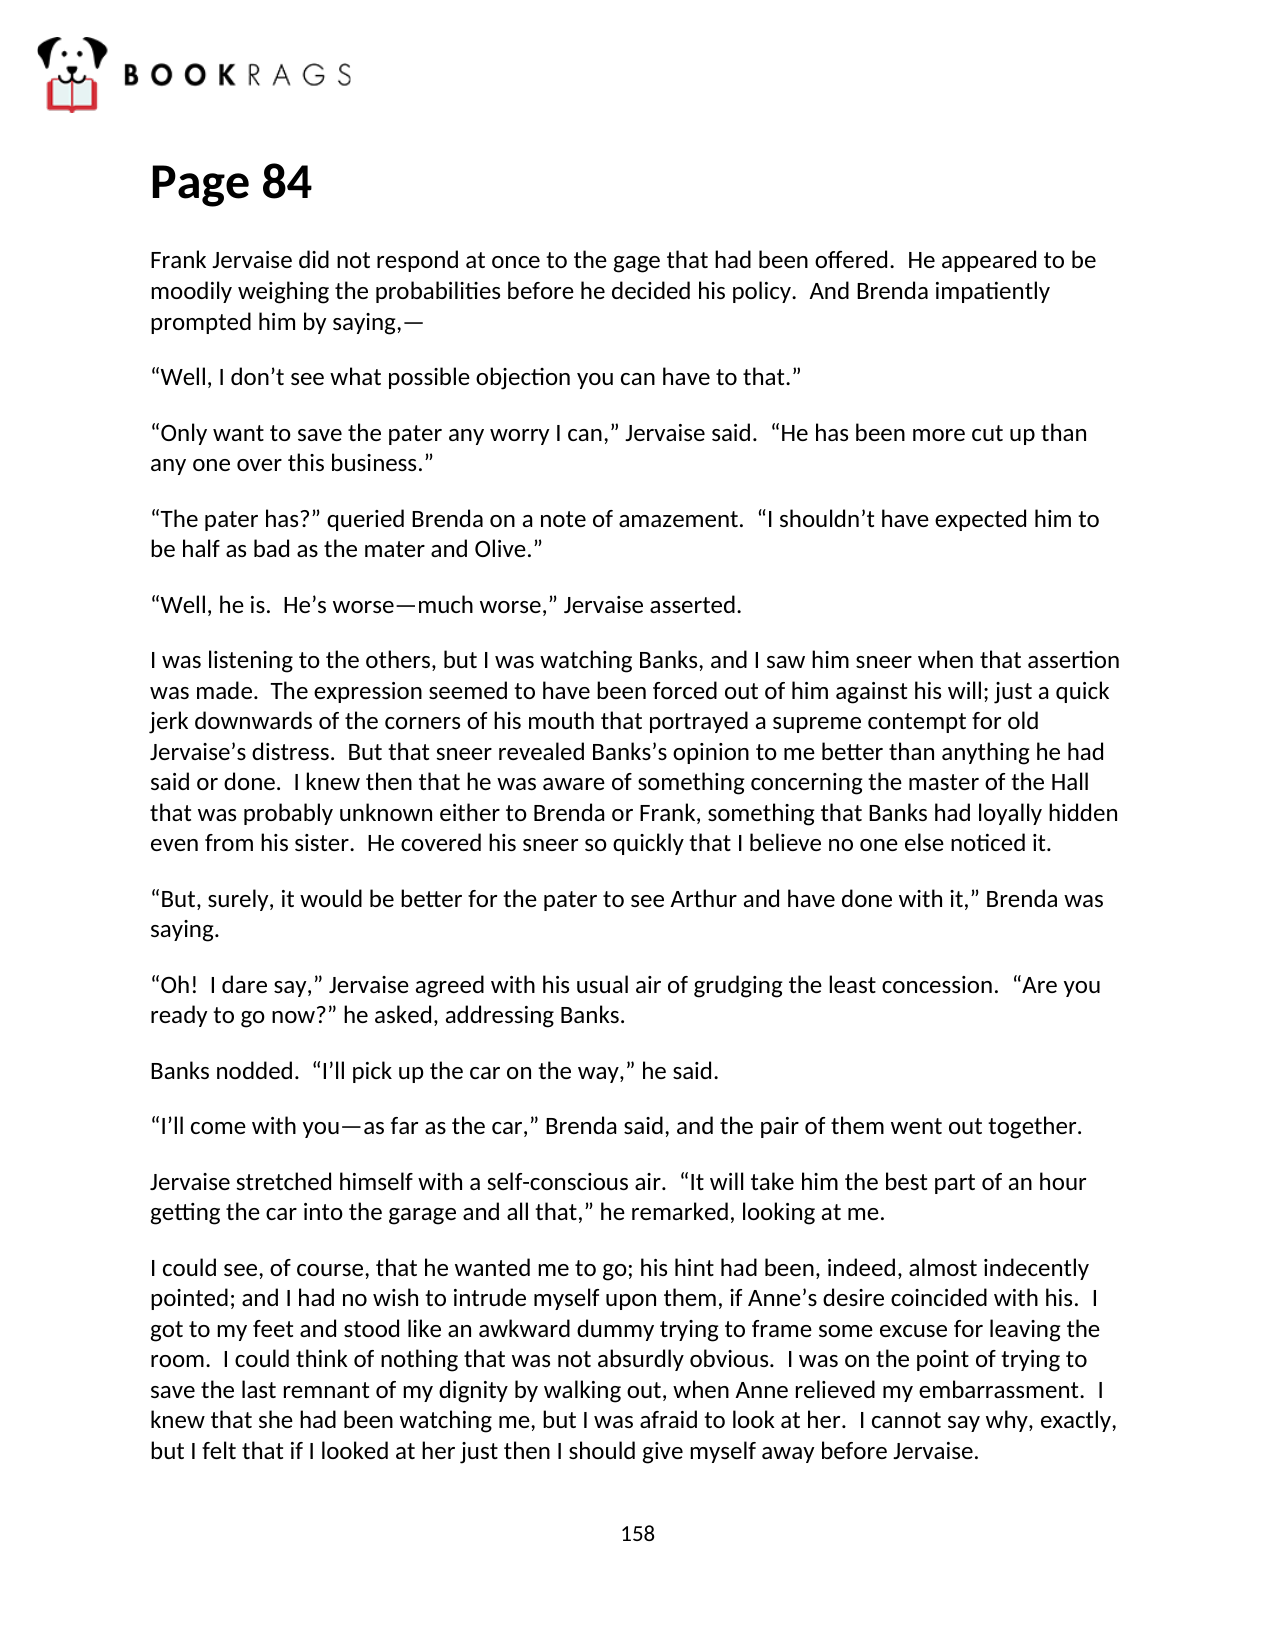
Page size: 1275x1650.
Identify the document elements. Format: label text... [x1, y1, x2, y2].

text “I’ll come with you—­as far as the car,” Brenda said, and the pair of them went out together. [150, 1111, 1125, 1141]
text “Oh! I dare say,” Jervaise agreed with his usual air of grudging the least concession. “Are you ready to go now?” he asked, addressing Banks. [150, 969, 1125, 1030]
text Jervaise stretched himself with a self-conscious air. “It will take him the best part of an hour getting the car into the garage and all that,” he remarked, looking at me. [150, 1166, 1125, 1227]
text “Well, I don’t see what possible objection you can have to that.” [150, 361, 1125, 392]
text Banks nodded. “I’ll pick up the car on the way,” he said. [150, 1055, 1125, 1086]
text I could see, of course, that he wanted me to go; his hint had been, indeed, almost indecently pointed; and I had no wish to intrude myself upon them, if Anne’s desire coincided with his. I got to my feet and stood like an awkward dummy trying to frame some excuse for leaving the room. I could think of nothing that was not absurdly obvious. I was on the point of trying to save the last remnant of my dignity by walking out, when Anne relieved my embarrassment. I knew that she had been watching me, but I was afraid to look at her. I cannot say why, exactly, but I felt that if I looked at her just then I should give myself away before Jervaise. [150, 1252, 1125, 1466]
text “Well, he is. He’s worse—­much worse,” Jervaise asserted. [150, 589, 1125, 619]
text “But, surely, it would be better for the pater to see Arthur and have done with it,” Brenda was saying. [150, 883, 1125, 944]
picture [37, 37, 351, 113]
text “Only want to save the pater any worry I can,” Jervaise said. “He has been more cut up than any one over this business.” [150, 417, 1125, 478]
text I was listening to the others, but I was watching Banks, and I saw him sneer when that assertion was made. The expression seemed to have been forced out of him against his will; just a quick jerk downwards of the corners of his mouth that portrayed a supreme contempt for old Jervaise’s distress. But that sneer revealed Banks’s opinion to me better than anything he had said or done. I knew then that he was aware of something concerning the master of the Hall that was probably unknown either to Brenda or Frank, something that Banks had loyally hidden even from his sister. He covered his sneer so quickly that I believe no one else noticed it. [150, 644, 1125, 858]
text Frank Jervaise did not respond at once to the gage that had been offered. He appeared to be moodily weighing the probabilities before he decided his policy. And Brenda impatiently prompted him by saying,—­ [150, 244, 1125, 336]
text Page 84 [150, 150, 1125, 211]
text “The pater has?” queried Brenda on a note of amazement. “I shouldn’t have expected him to be half as bad as the mater and Olive.” [150, 503, 1125, 564]
